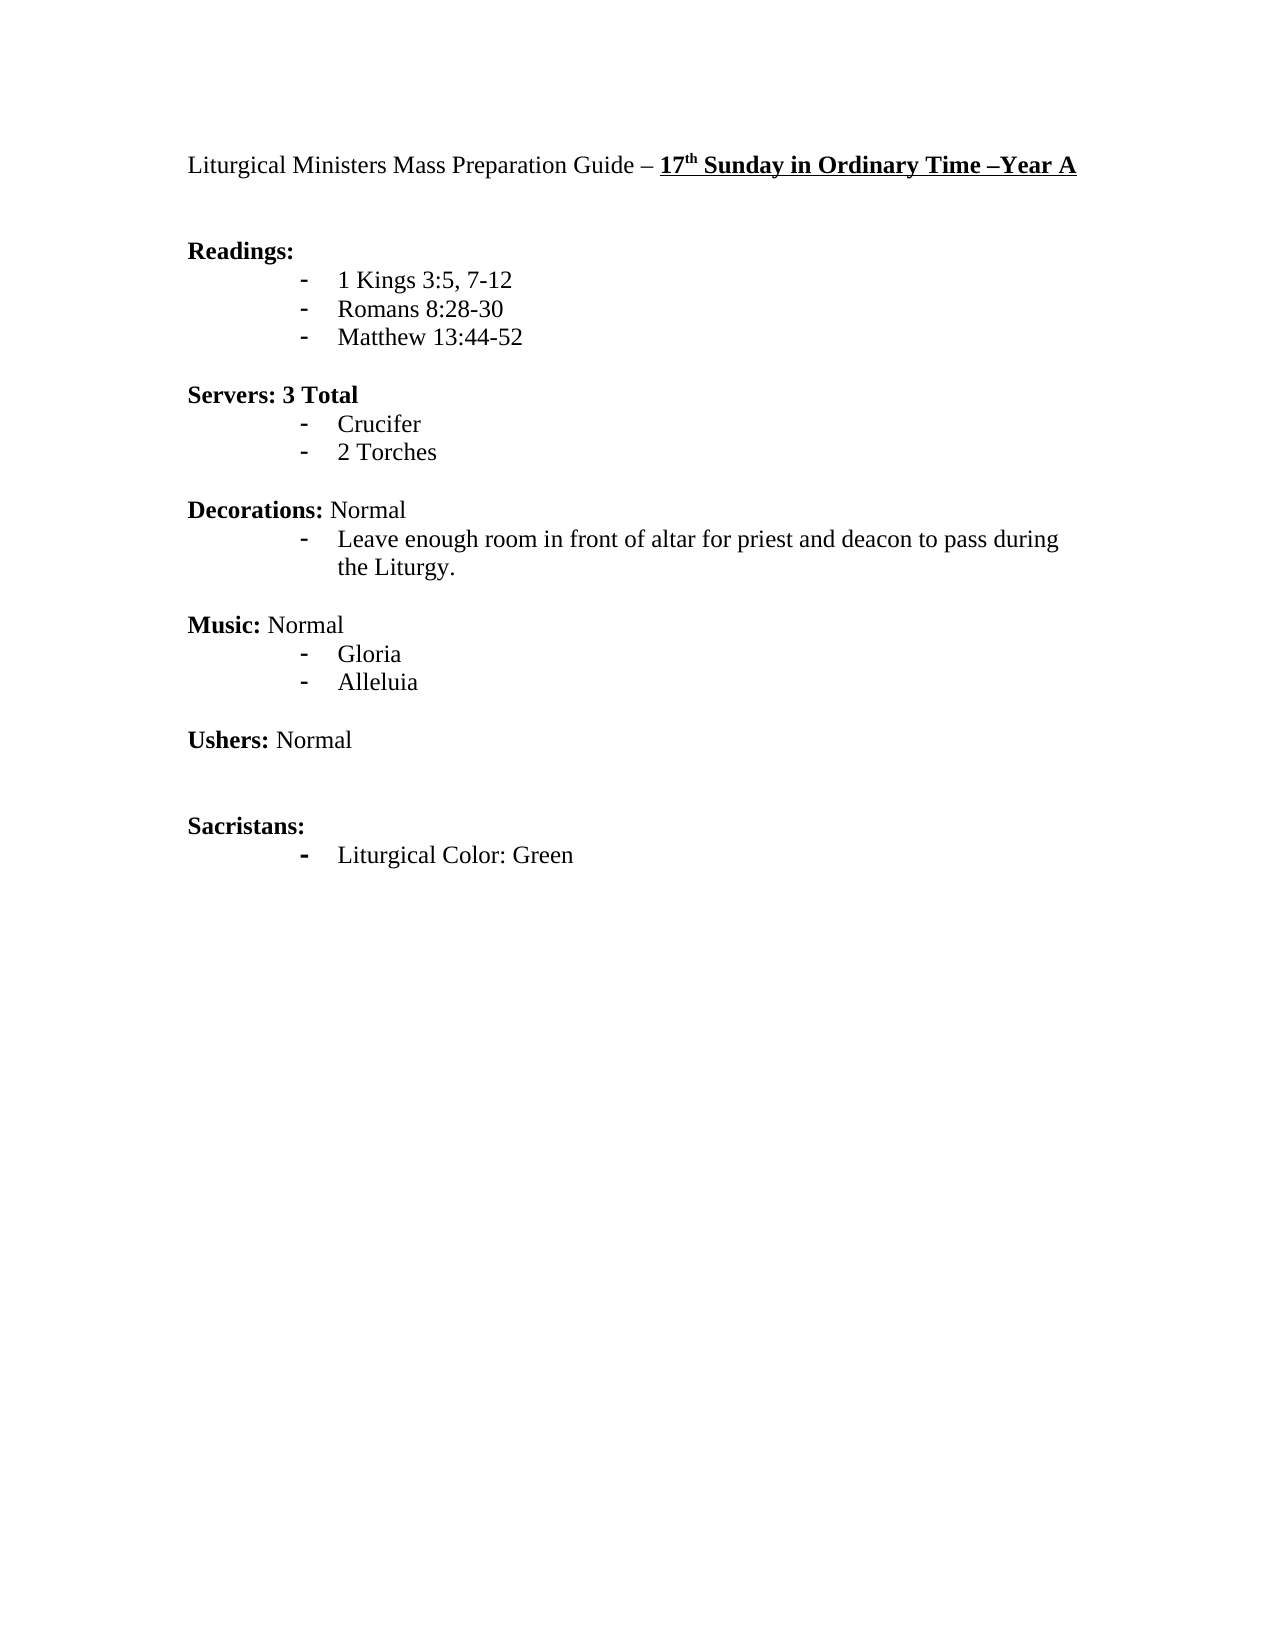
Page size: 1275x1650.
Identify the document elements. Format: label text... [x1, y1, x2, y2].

list Gloria [300, 639, 1087, 667]
text Music: Normal [187, 610, 1087, 639]
list Crucifer [300, 409, 1087, 437]
list 2 Torches [300, 437, 1087, 466]
text Ushers: Normal [187, 725, 1087, 754]
text Liturgical Ministers Mass Preparation Guide – 17th Sunday in Ordinary Time –Year A [187, 150, 1087, 179]
text Readings: [187, 236, 1087, 265]
list Liturgical Color: Green [300, 840, 1087, 869]
text Decorations: Normal [187, 495, 1087, 524]
list 1 Kings 3:5, 7-12 [300, 265, 1087, 294]
list Alleluia [300, 667, 1087, 696]
list Romans 8:28-30 [300, 294, 1087, 322]
list Matthew 13:44-52 [300, 322, 1087, 351]
text Sacristans: [187, 811, 1087, 840]
text Servers: 3 Total [187, 380, 1087, 409]
list Leave enough room in front of altar for priest and deacon to pass during the Liturgy. [300, 524, 1087, 581]
